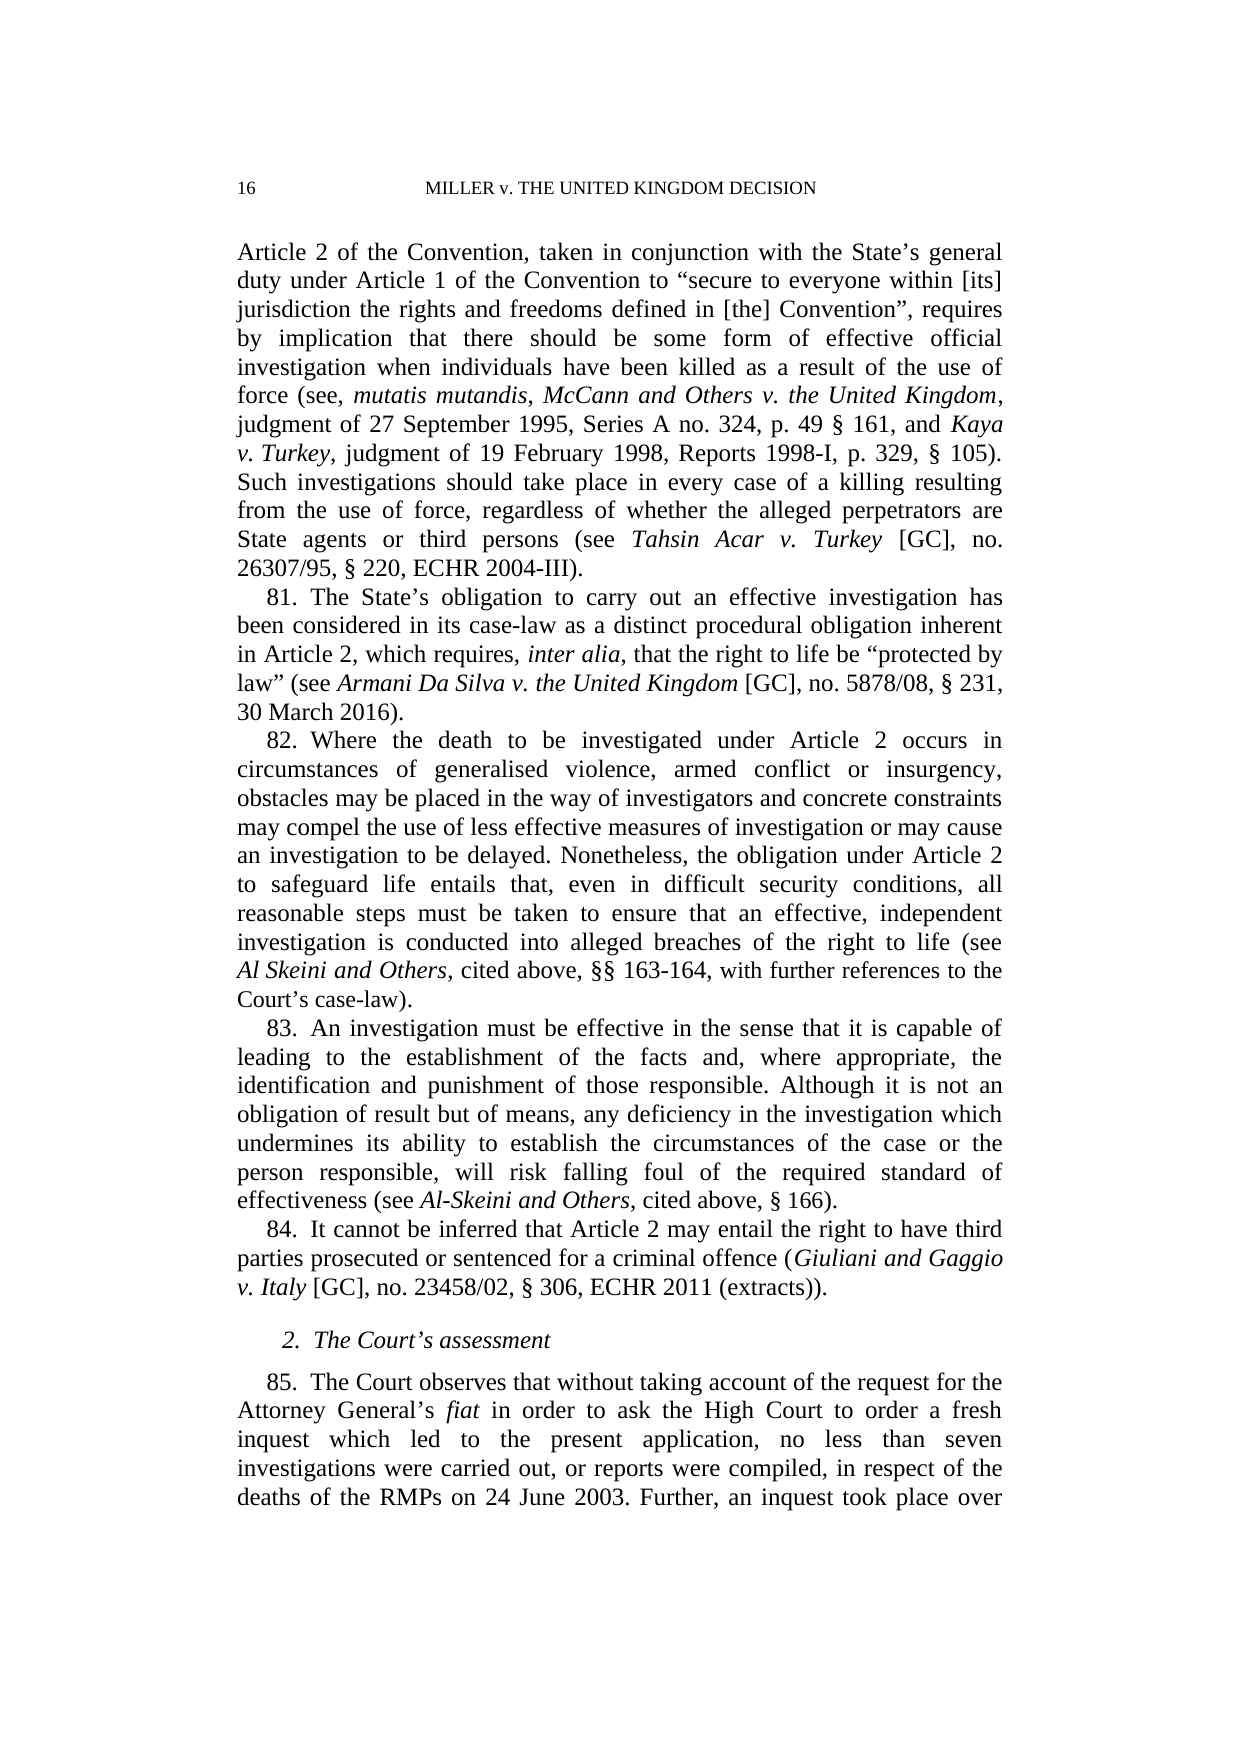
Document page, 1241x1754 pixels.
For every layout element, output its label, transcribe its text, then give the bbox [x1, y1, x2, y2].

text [237, 1367, 1003, 1511]
text 82. Where the death to be investigated under Article 2 occurs in circumstances of generalised violence, armed conflict or insurgency, obstacles may be placed in the way of investigators and concrete constraints may compel the use of less effective measures of investigation or may cause an investigation to be delayed. Nonetheless, the obligation under Article 2 to safeguard life entails that, even in difficult security conditions, all reasonable steps must be taken to ensure that an effective, independent investigation is conducted into alleged breaches of the right to life (see Al Skeini and Others, cited above, §§ 163-164, with further references to the Court’s case-law). [237, 726, 1003, 1013]
text 83. An investigation must be effective in the sense that it is capable of leading to the establishment of the facts and, where appropriate, the identification and punishment of those responsible. Although it is not an obligation of result but of means, any deficiency in the investigation which undermines its ability to establish the circumstances of the case or the person responsible, will risk falling foul of the required standard of effectiveness (see Al-Skeini and Others, cited above, § 166). [237, 1013, 1003, 1214]
subtitle 2. The Court’s assessment [282, 1326, 1003, 1354]
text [237, 237, 1003, 582]
text 84. It cannot be inferred that Article 2 may entail the right to have third parties prosecuted or sentenced for a criminal offence (Giuliani and Gaggio v. Italy [GC], no. 23458/02, § 306, ECHR 2011 (extracts)). [237, 1214, 1003, 1301]
text 81. The State’s obligation to carry out an effective investigation has been considered in its case-law as a distinct procedural obligation inherent in Article 2, which requires, inter alia, that the right to life be “protected by law” (see Armani Da Silva v. the United Kingdom [GC], no. 5878/08, § 231, 30 March 2016). [237, 582, 1003, 726]
